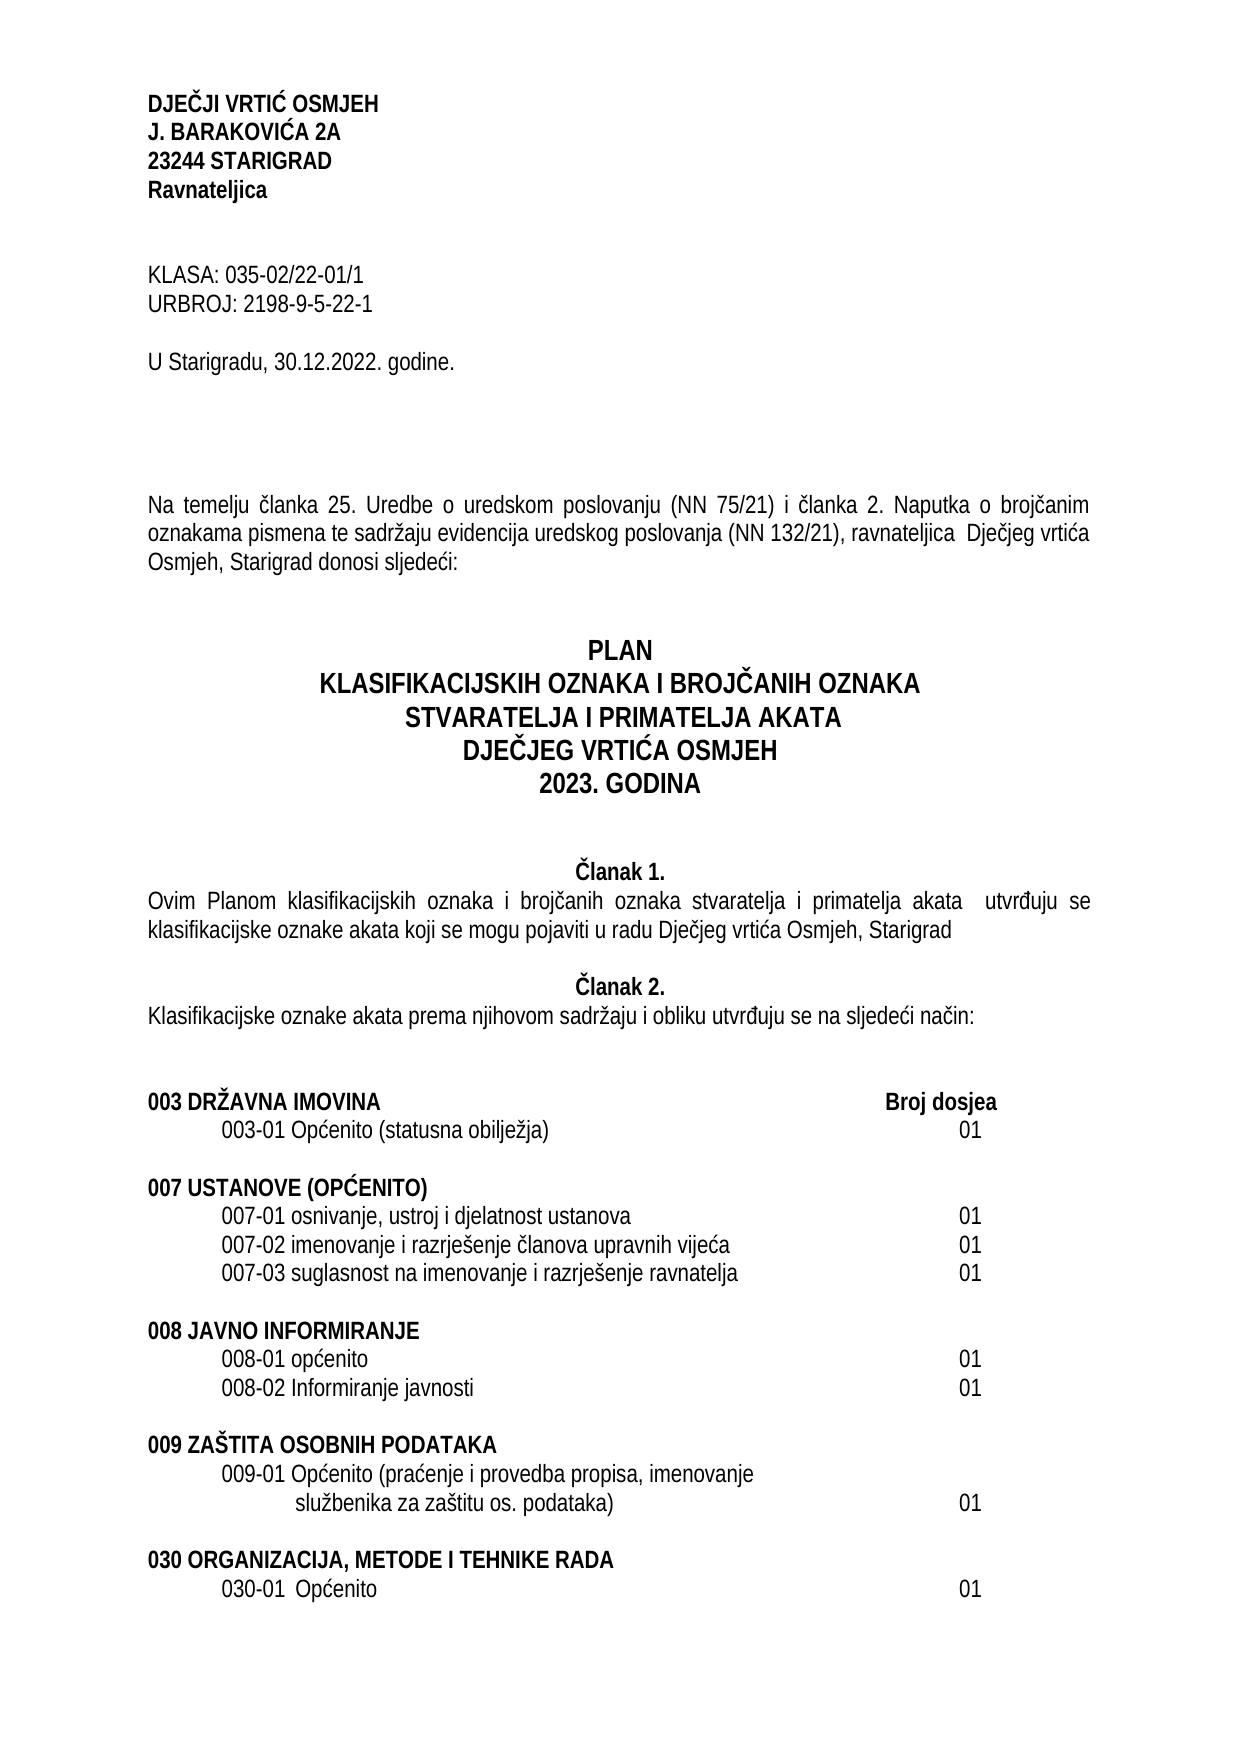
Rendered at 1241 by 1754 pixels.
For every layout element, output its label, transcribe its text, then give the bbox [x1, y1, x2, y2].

text KLASA: 035-02/22-01/1 [148, 261, 1093, 289]
text 007-01 osnivanje, ustroj i djelatnost ustanova 01 [148, 1201, 1093, 1230]
text 008-02 Informiranje javnosti 01 [148, 1373, 1093, 1402]
text 008-01 općenito 01 [148, 1344, 1093, 1373]
text KLASIFIKACIJSKIH OZNAKA I BROJČANIH OZNAKA [148, 666, 1093, 700]
text Članak 2. [148, 972, 1093, 1001]
text 030 ORGANIZACIJA, METODE I TEHNIKE RADA [148, 1545, 1093, 1573]
text 007-03 suglasnost na imenovanje i razrješenje ravnatelja 01 [148, 1258, 1093, 1287]
text U Starigradu, 30.12.2022. godine. [148, 346, 1093, 375]
text DJEČJI VRTIĆ OSMJEH [148, 89, 1093, 117]
text 007 USTANOVE (OPĆENITO) [148, 1172, 1093, 1201]
text 007-02 imenovanje i razrješenje članova upravnih vijeća 01 [148, 1230, 1093, 1258]
text 2023. GODINA [148, 767, 1093, 800]
text 003-01 Općenito (statusna obilježja) 01 [148, 1115, 1093, 1144]
text službenika za zaštitu os. podataka) 01 [221, 1488, 1093, 1516]
text STVARATELJA I PRIMATELJA AKATA [148, 700, 1093, 733]
text 009 ZAŠTITA OSOBNIH PODATAKA [148, 1430, 1093, 1459]
text URBROJ: 2198-9-5-22-1 [148, 289, 1093, 318]
text 008 JAVNO INFORMIRANJE [148, 1316, 1093, 1344]
text 23244 STARIGRAD [148, 146, 1093, 174]
text Ravnateljica [148, 174, 1093, 203]
text Članak 1. [148, 857, 1093, 886]
text Na temelju članka 25. Uredbe o uredskom poslovanju (NN 75/21) i članka 2. Naputka o brojčanim oznakama pismena te sadržaju evidencija uredskog poslovanja (NN 132/21), ravnateljica Dječjeg vrtića Osmjeh, Starigrad donosi sljedeći: [148, 490, 1093, 576]
text 030-01 Općenito 01 [148, 1573, 1093, 1602]
text 009-01 Općenito (praćenje i provedba propisa, imenovanje [148, 1459, 1093, 1488]
text 003 DRŽAVNA IMOVINA Broj dosjea [148, 1087, 1093, 1115]
text PLAN [148, 633, 1093, 666]
text J. BARAKOVIĆA 2A [148, 117, 1093, 146]
text Klasifikacijske oznake akata prema njihovom sadržaju i obliku utvrđuju se na sljedeći način: [148, 1001, 1093, 1029]
text DJEČJEG VRTIĆA OSMJEH [148, 733, 1093, 767]
text Ovim Planom klasifikacijskih oznaka i brojčanih oznaka stvaratelja i primatelja akata utvrđuju se klasifikacijske oznake akata koji se mogu pojaviti u radu Dječjeg vrtića Osmjeh, Starigrad [148, 886, 1093, 943]
